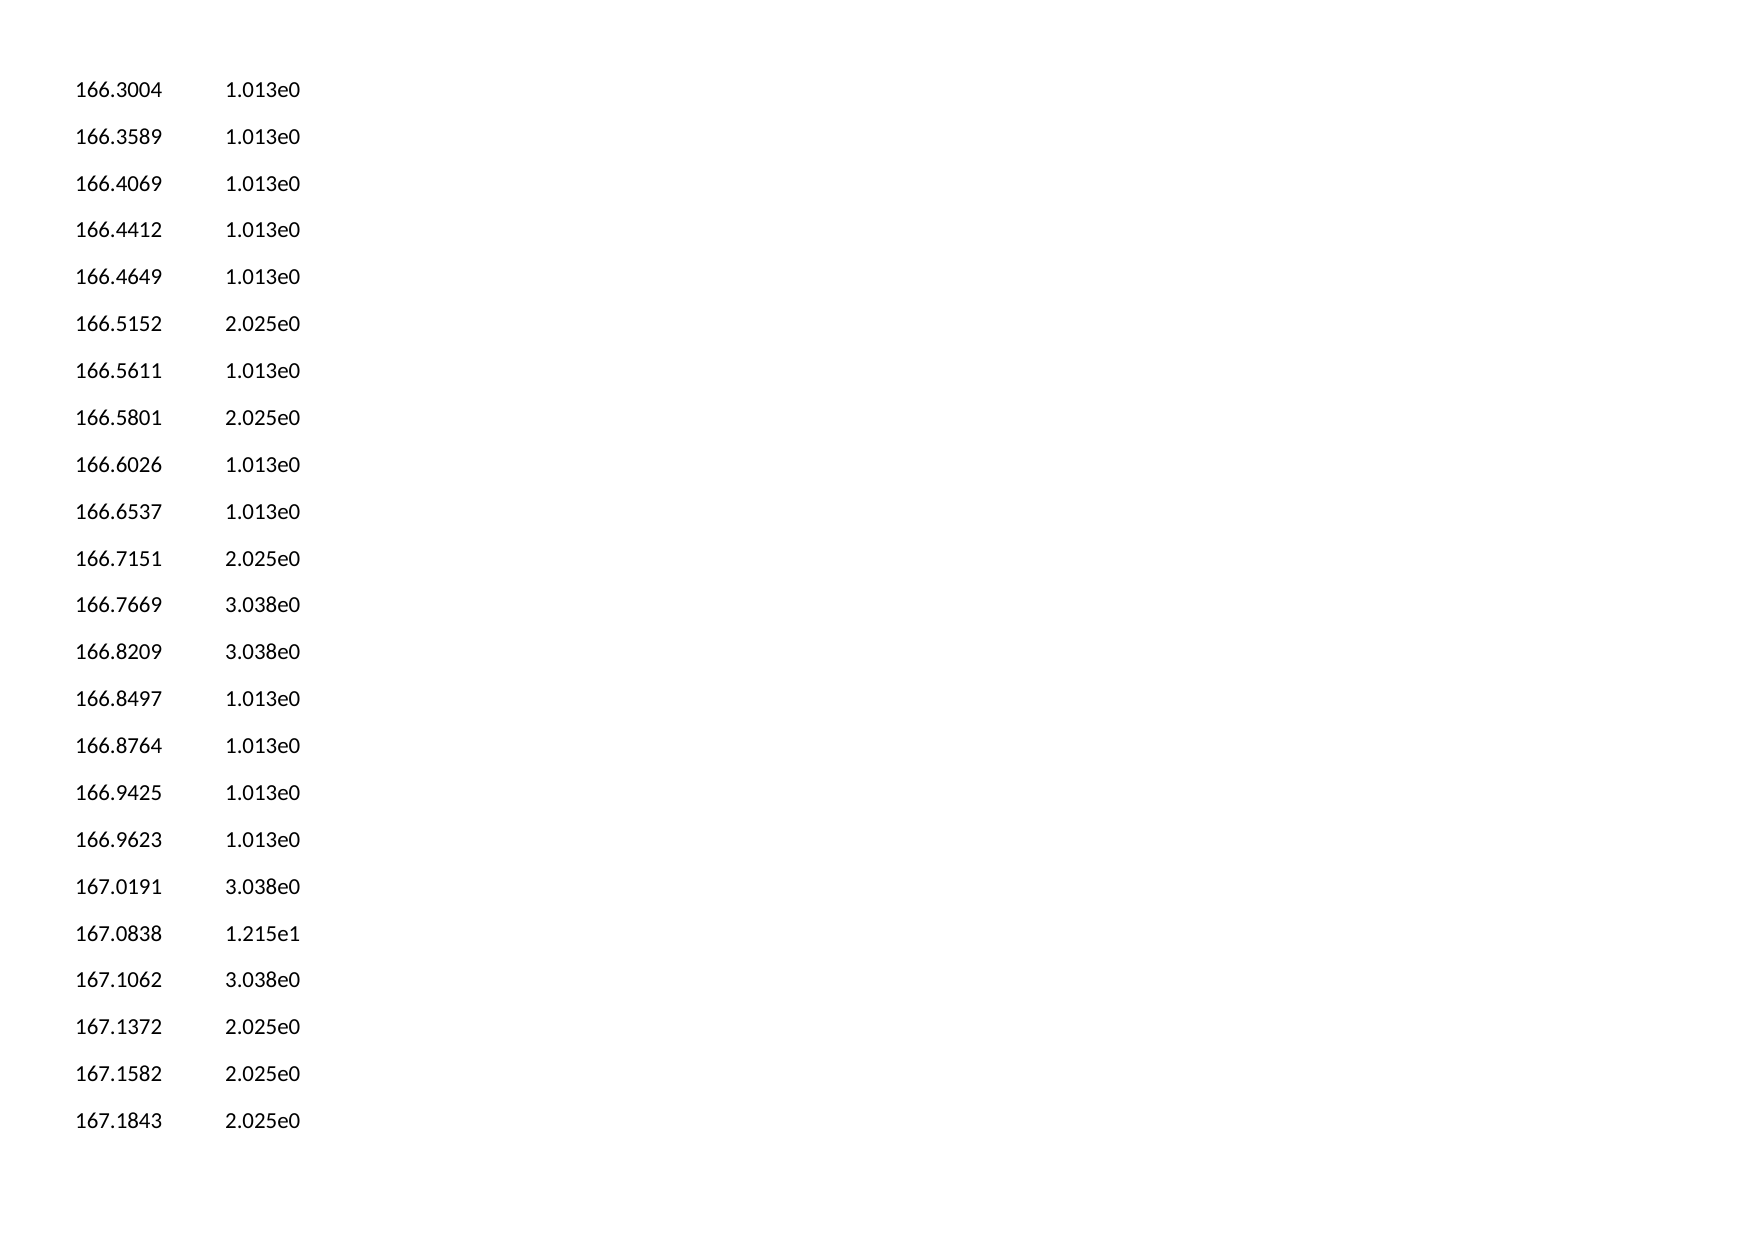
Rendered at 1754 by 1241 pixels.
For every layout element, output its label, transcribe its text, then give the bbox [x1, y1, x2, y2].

text 166.6537 1.013e0 [75, 497, 1679, 525]
text 166.4069 1.013e0 [75, 169, 1679, 197]
text 167.1582 2.025e0 [75, 1059, 1679, 1087]
text 166.7151 2.025e0 [75, 544, 1679, 572]
text 166.5801 2.025e0 [75, 403, 1679, 431]
text 166.6026 1.013e0 [75, 450, 1679, 478]
text 166.4649 1.013e0 [75, 262, 1679, 291]
text 166.9623 1.013e0 [75, 825, 1679, 853]
text 166.5152 2.025e0 [75, 309, 1679, 337]
text 166.3589 1.013e0 [75, 122, 1679, 150]
text 166.4412 1.013e0 [75, 216, 1679, 244]
text 167.1372 2.025e0 [75, 1012, 1679, 1041]
text 166.3004 1.013e0 [75, 75, 1679, 103]
text 166.8209 3.038e0 [75, 637, 1679, 666]
text 166.8764 1.013e0 [75, 731, 1679, 759]
text 166.9425 1.013e0 [75, 778, 1679, 806]
text 166.8497 1.013e0 [75, 684, 1679, 712]
text 167.1062 3.038e0 [75, 966, 1679, 994]
text 167.0191 3.038e0 [75, 872, 1679, 900]
text 167.1843 2.025e0 [75, 1106, 1679, 1134]
text 167.0838 1.215e1 [75, 919, 1679, 947]
text 166.5611 1.013e0 [75, 356, 1679, 384]
text 166.7669 3.038e0 [75, 591, 1679, 619]
